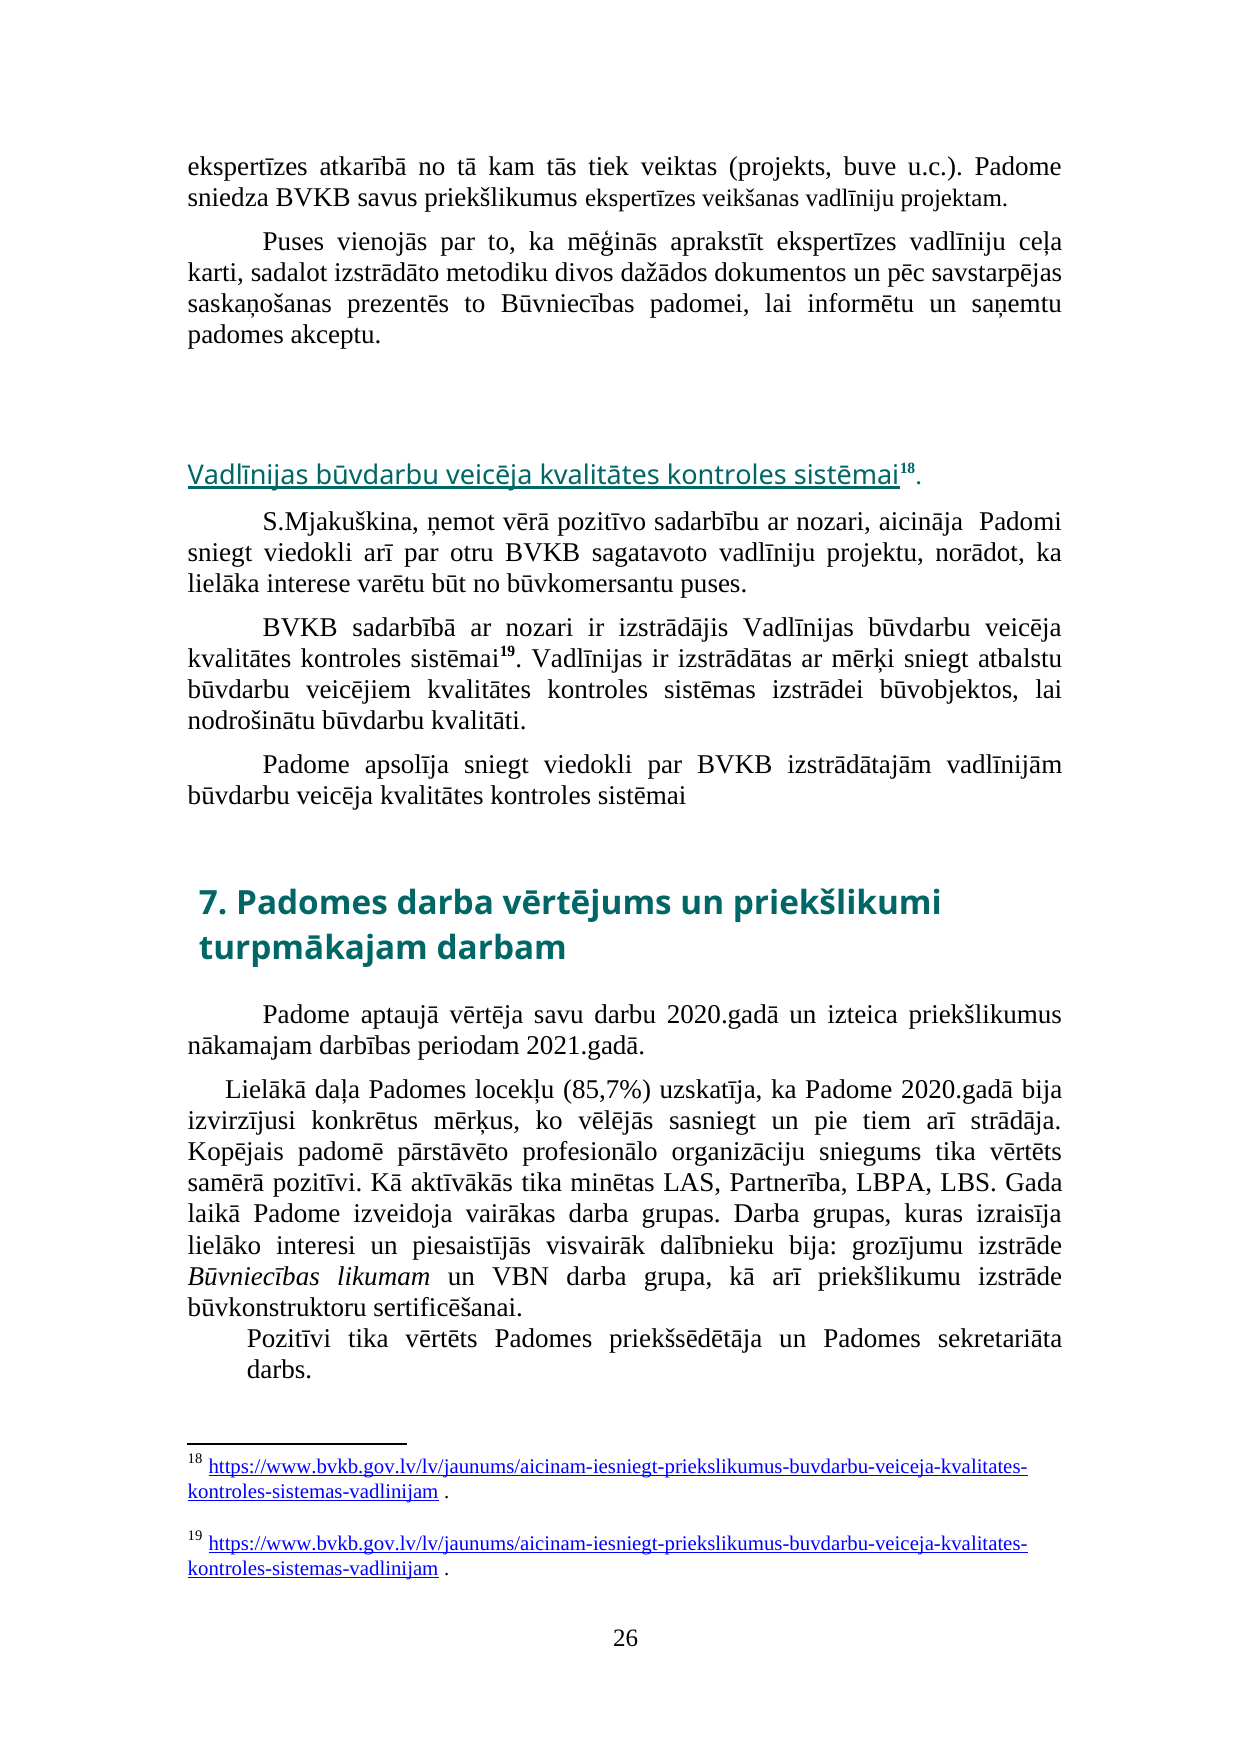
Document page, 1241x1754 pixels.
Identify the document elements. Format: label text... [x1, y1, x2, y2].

text BVKB sadarbībā ar nozari ir izstrādājis Vadlīnijas būvdarbu veicēja kvalitātes kontroles sistēmai. Vadlīnijas ir izstrādātas ar mērķi sniegt atbalstu būvdarbu veicējiem kvalitātes kontroles sistēmas izstrādei būvobjektos, lai nodrošinātu būvdarbu kvalitāti. [187, 611, 1063, 735]
text Padome aptaujā vērtēja savu darbu 2020.gadā un izteica priekšlikumus nākamajam darbības periodam 2021.gadā. [187, 998, 1063, 1061]
text S.Mjakuškina, ņemot vērā pozitīvo sadarbību ar nozari, aicināja Padomi sniegt viedokli arī par otru BVKB sagatavoto vadlīniju projektu, norādot, ka lielāka interese varētu būt no būvkomersantu puses. [187, 505, 1063, 598]
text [187, 150, 1063, 212]
text Lielākā daļa Padomes locekļu (85,7%) uzskatīja, ka Padome 2020.gadā bija izvirzījusi konkrētus mērķus, ko vēlējās sasniegt un pie tiem arī strādāja. Kopējais padomē pārstāvēto profesionālo organizāciju sniegums tika vērtēts samērā pozitīvi. Kā aktīvākās tika minētas LAS, Partnerība, LBPA, LBS. Gada laikā Padome izveidoja vairākas darba grupas. Darba grupas, kuras izraisīja lielāko interesi un piesaistījās visvairāk dalībnieku bija: grozījumu izstrāde Būvniecības likumam un VBN darba grupa, kā arī priekšlikumu izstrāde būvkonstruktoru sertificēšanai. [187, 1073, 1063, 1322]
list Pozitīvi tika vērtēts Padomes priekšsēdētāja un Padomes sekretariāta darbs. [247, 1322, 1063, 1384]
text Vadlīnijas būvdarbu veicēja kvalitātes kontroles sistēmai. [187, 455, 1063, 492]
text Padome apsolīja sniegt viedokli par BVKB izstrādātajām vadlīnijām būvdarbu veicēja kvalitātes kontroles sistēmai [187, 748, 1063, 810]
table_header 7. Padomes darba vērtējums un priekšlikumi turpmākajam darbam [188, 854, 1147, 998]
text Puses vienojās par to, ka mēģinās aprakstīt ekspertīzes vadlīniju ceļa karti, sadalot izstrādāto metodiku divos dažādos dokumentos un pēc savstarpējas saskaņošanas prezentēs to Būvniecības padomei, lai informētu un saņemtu padomes akceptu. [187, 225, 1063, 349]
